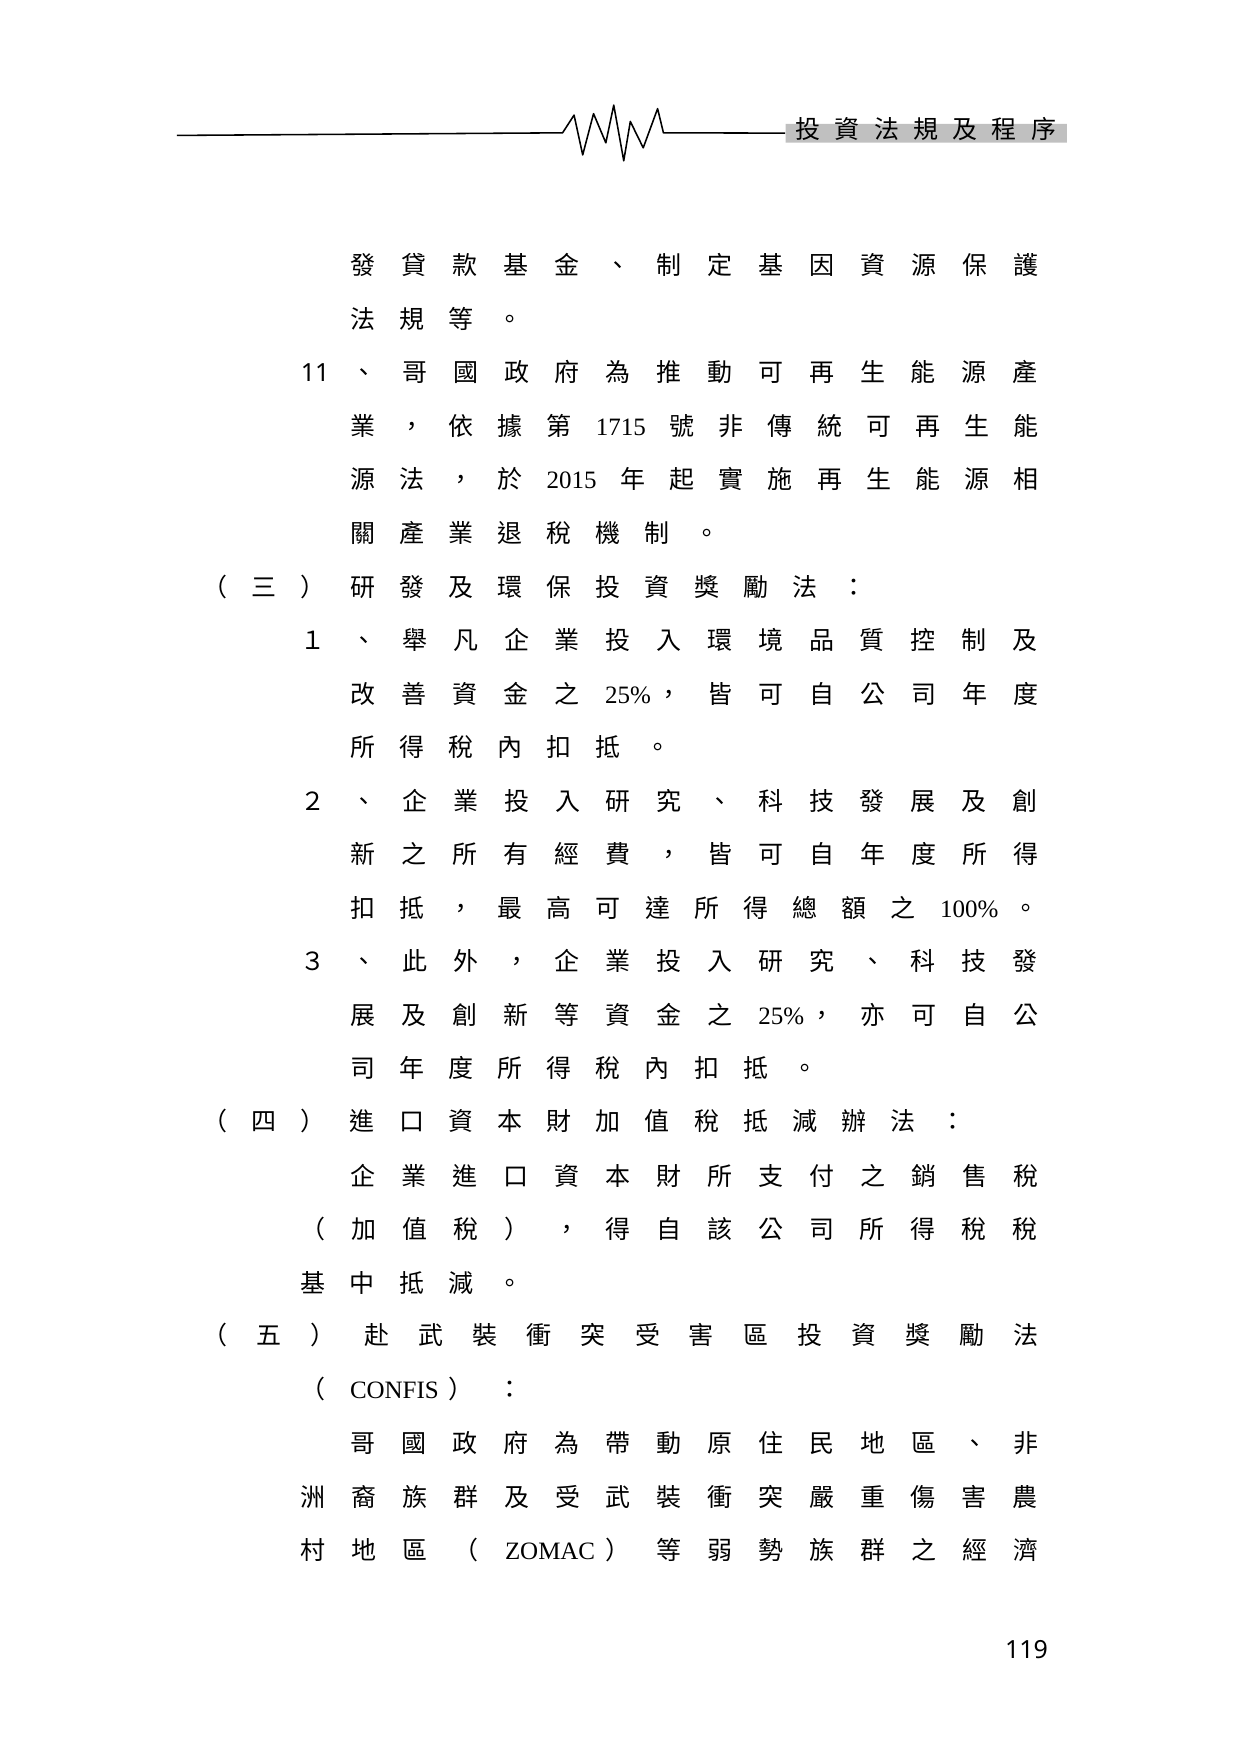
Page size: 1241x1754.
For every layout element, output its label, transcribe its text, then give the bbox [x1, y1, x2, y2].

text ３、此外，企業投入研究、科技發展及創新等資金之25%，亦可自公司年度所得稅內扣抵。 [276, 933, 1063, 1094]
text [276, 237, 1063, 344]
text ２、企業投入研究、科技發展及創新之所有經費，皆可自年度所得扣抵，最高可達所得總額之100%。 [276, 773, 1063, 933]
text （五）赴武裝衝突受害區投資獎勵法（CONFIS）： [202, 1308, 1063, 1415]
text 11、哥國政府為推動可再生能源產業，依據第1715號非傳統可再生能源法，於2015年起實施再生能源相關產業退稅機制。 [276, 344, 1063, 558]
text （四）進口資本財加值稅抵減辦法： [202, 1094, 1063, 1147]
text 企業進口資本財所支付之銷售稅（加值稅），得自該公司所得稅稅基中抵減。 [276, 1147, 1063, 1308]
text （三）研發及環保投資獎勵法： [202, 558, 1063, 612]
text １、舉凡企業投入環境品質控制及改善資金之25%，皆可自公司年度所得稅內扣抵。 [276, 612, 1063, 773]
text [276, 1415, 1063, 1576]
